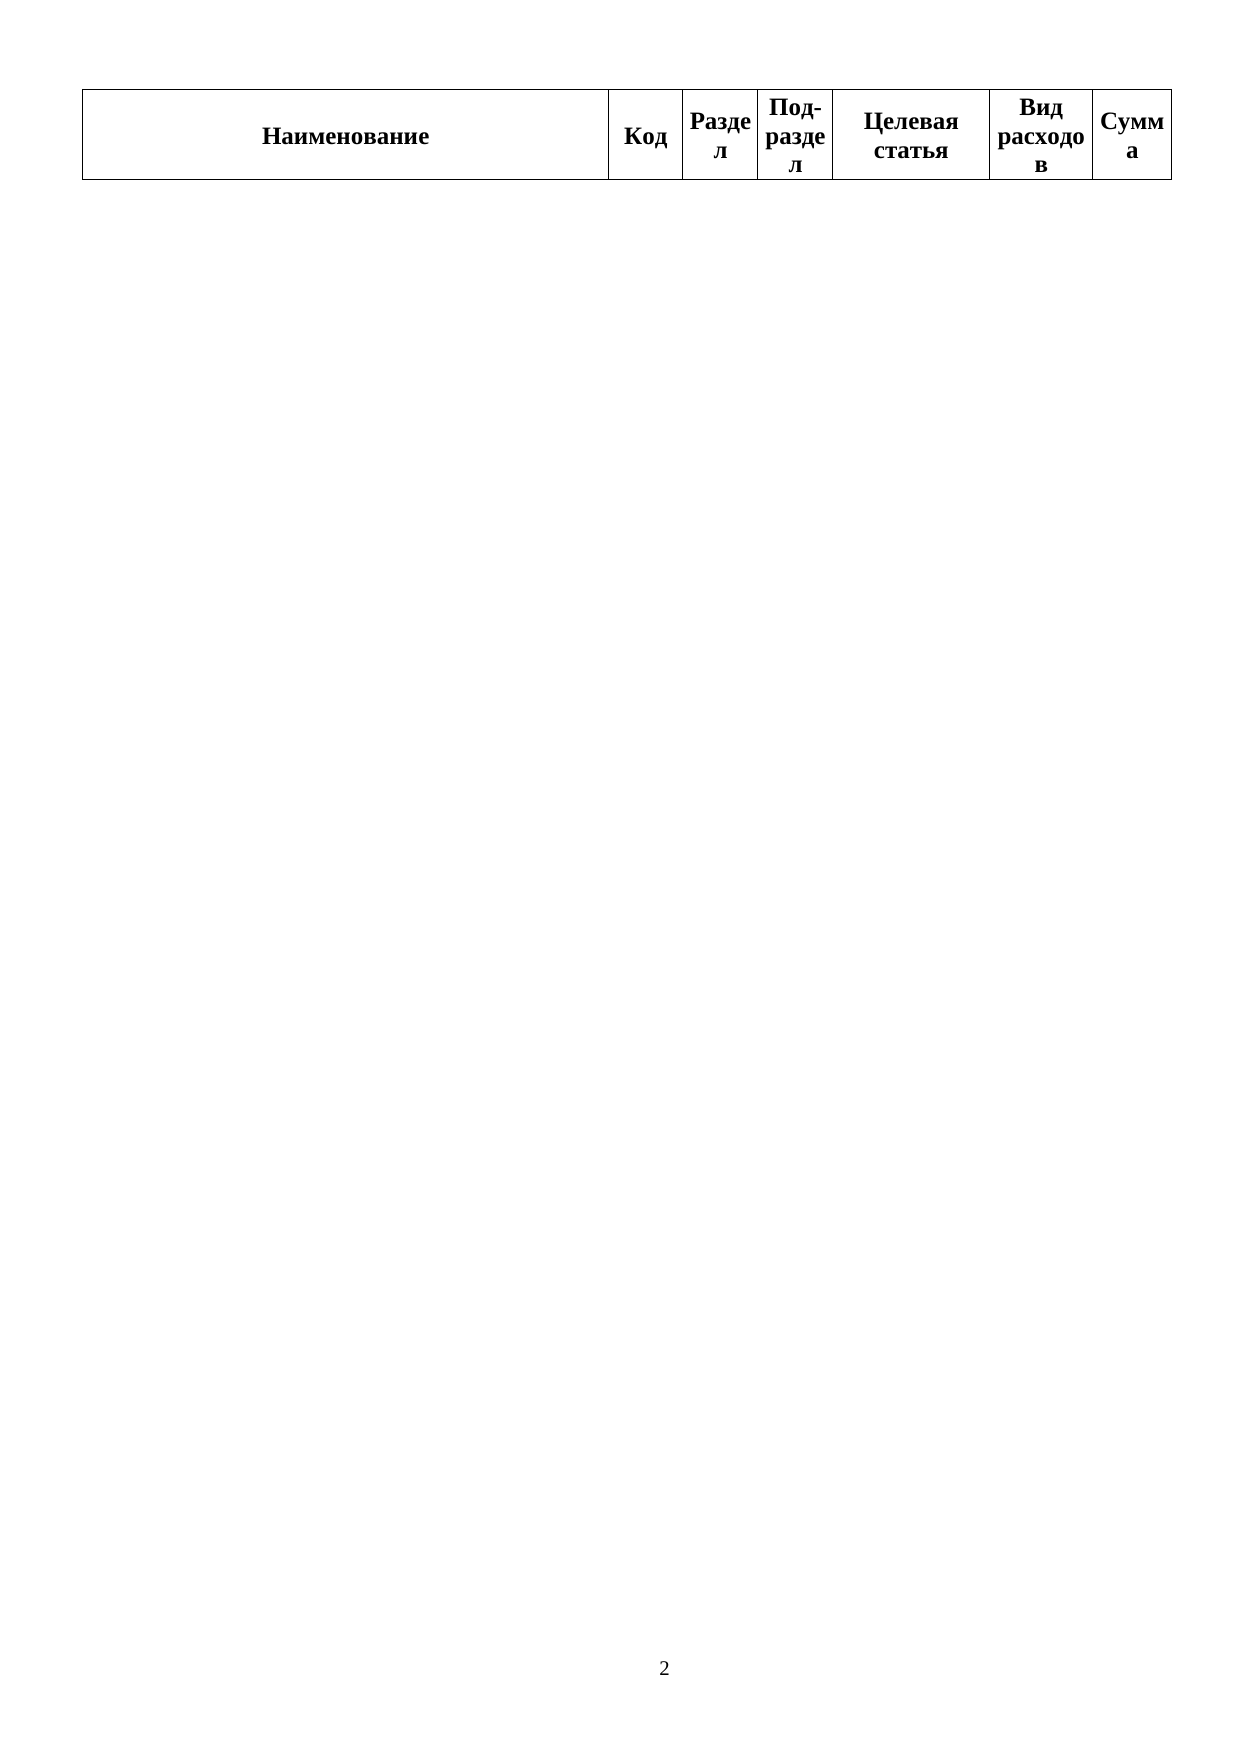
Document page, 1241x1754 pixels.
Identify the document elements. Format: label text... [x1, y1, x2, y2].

table_header Вид расходов [990, 90, 1092, 179]
table_header Под-раздел [758, 90, 832, 179]
table_header Сумма [1093, 90, 1171, 179]
table_header Раздел [683, 90, 757, 179]
table_header Код [609, 90, 682, 179]
table_header Целевая статья [833, 90, 989, 179]
table_header Наименование [83, 90, 608, 179]
